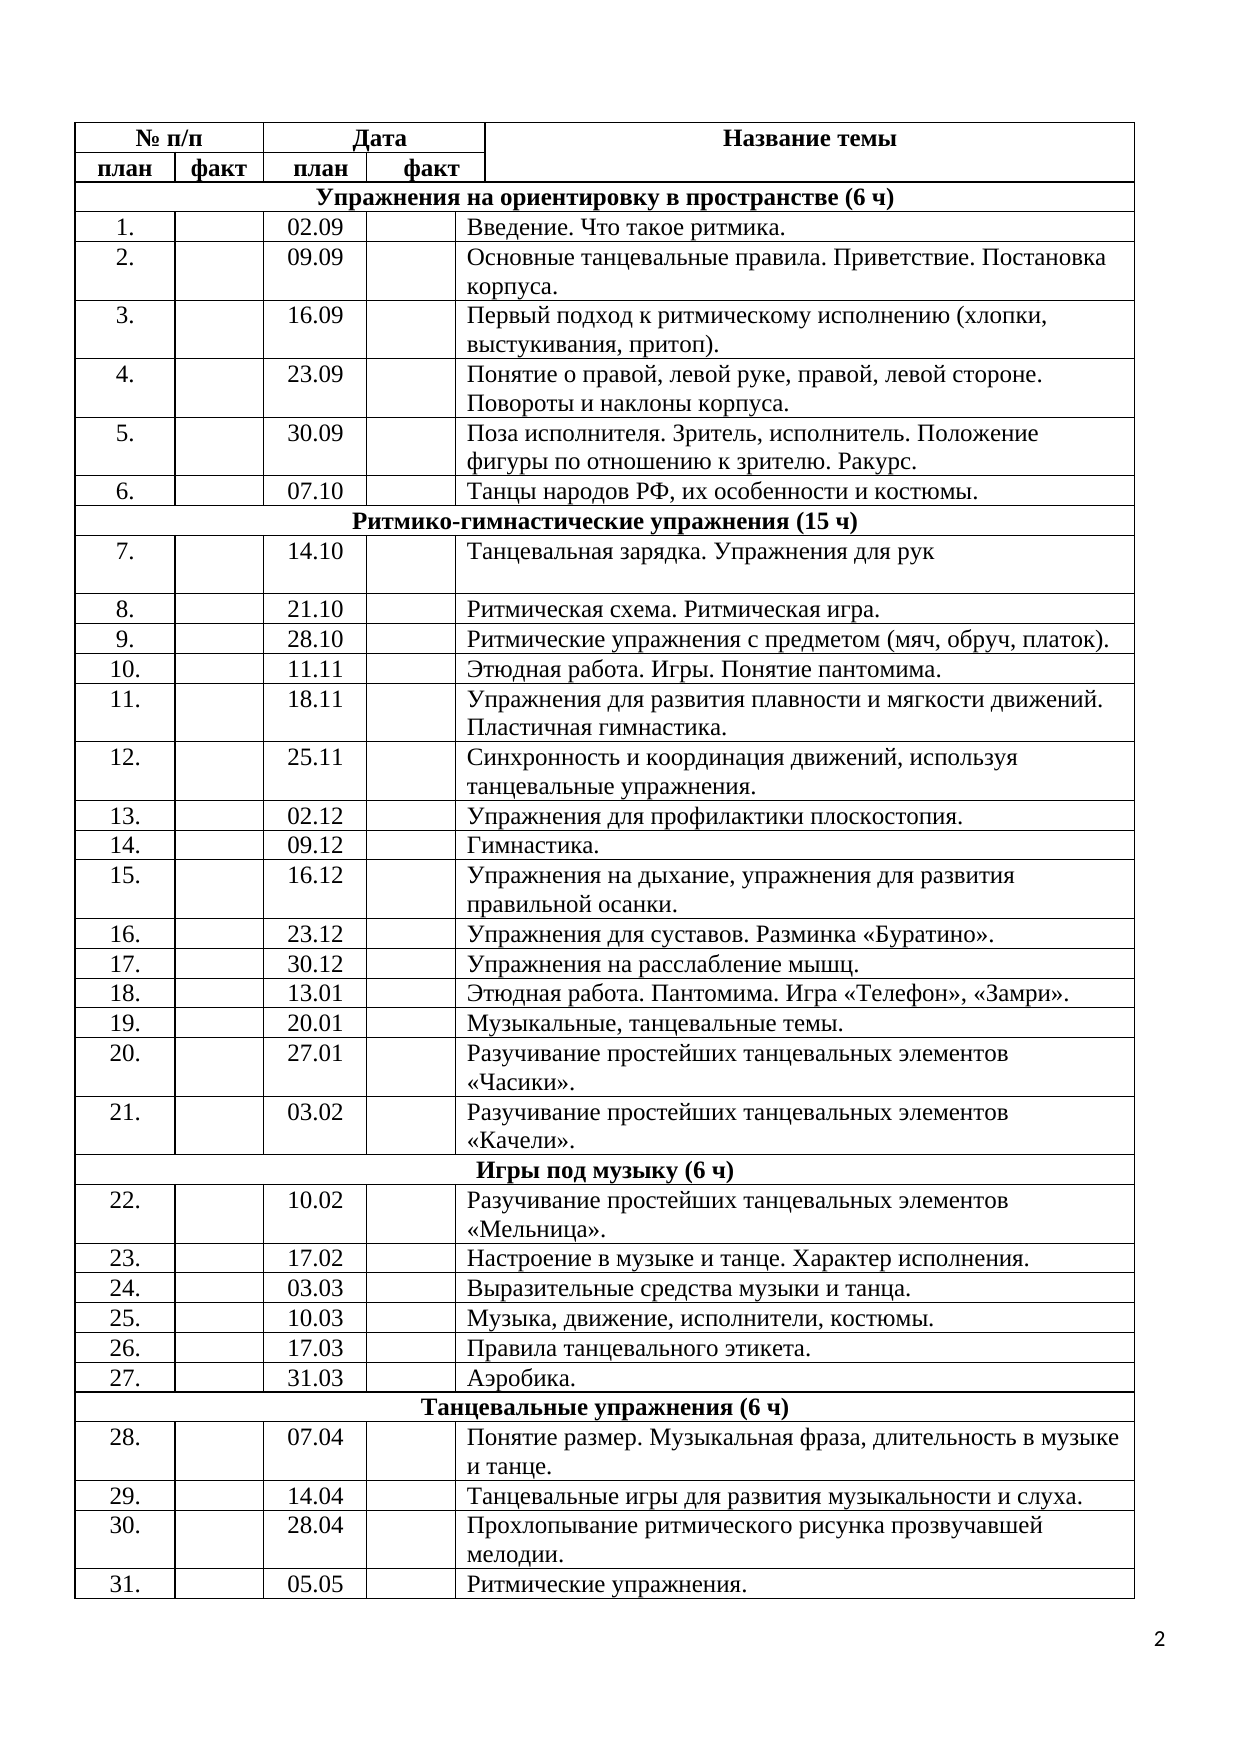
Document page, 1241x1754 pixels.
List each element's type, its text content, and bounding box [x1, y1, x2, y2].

table_cell Упражнения на ориентировку в пространстве (6 ч) [76, 183, 1134, 211]
table_header Название темы [486, 123, 1134, 181]
table_cell [176, 1569, 263, 1598]
table_cell Танцевальная зарядка. Упражнения для рук [456, 536, 1134, 593]
table_cell Синхронность и координация движений, используя танцевальные упражнения. [456, 742, 1134, 800]
table_cell [176, 742, 263, 800]
table_cell Упражнения для развития плавности и мягкости движений. Пластичная гимнастика. [456, 684, 1134, 741]
table_cell [176, 242, 263, 299]
table_cell 24. [76, 1273, 174, 1302]
table_cell [367, 831, 455, 859]
table_cell [176, 1363, 263, 1391]
table_cell 23.12 [264, 919, 366, 948]
table_cell [176, 1422, 263, 1480]
table_cell 14. [76, 831, 174, 859]
table_cell Первый подход к ритмическому исполнению (хлопки, выстукивания, притоп). [456, 301, 1134, 358]
table_cell 7. [76, 536, 174, 593]
table_cell 17.02 [264, 1244, 366, 1272]
table_cell [367, 654, 455, 683]
table_cell 14.04 [264, 1481, 366, 1509]
table_cell 23. [76, 1244, 174, 1272]
table_cell 2. [76, 242, 174, 299]
table_cell 25.11 [264, 742, 366, 800]
table_cell Танцы народов РФ, их особенности и костюмы. [456, 476, 1134, 505]
table_cell [176, 536, 263, 593]
table_cell [176, 212, 263, 241]
table_cell Этюдная работа. Игры. Понятие пантомима. [456, 654, 1134, 683]
table_cell [176, 1333, 263, 1362]
table_cell 20.01 [264, 1008, 366, 1037]
table_cell 14.10 [264, 536, 366, 593]
table_cell Разучивание простейших танцевальных элементов «Часики». [456, 1038, 1134, 1096]
table_cell 16.12 [264, 860, 366, 918]
table_cell [367, 1097, 455, 1154]
table_cell Настроение в музыке и танце. Характер исполнения. [456, 1244, 1134, 1272]
table_cell [367, 919, 455, 948]
table_cell [367, 242, 455, 299]
table_cell Ритмико-гимнастические упражнения (15 ч) [76, 506, 1134, 535]
table_cell 30.12 [264, 949, 366, 977]
table_cell Упражнения на дыхание, упражнения для развития правильной осанки. [456, 860, 1134, 918]
table_header Дата [264, 123, 484, 152]
table_cell 10.02 [264, 1185, 366, 1242]
table_cell [367, 1422, 455, 1480]
table_cell 5. [76, 418, 174, 475]
table_cell 22. [76, 1185, 174, 1242]
table_cell Правила танцевального этикета. [456, 1333, 1134, 1362]
table_cell [176, 1481, 263, 1509]
table_cell 30.09 [264, 418, 366, 475]
table_cell Танцевальные игры для развития музыкальности и слуха. [456, 1481, 1134, 1509]
table_cell Ритмическая схема. Ритмическая игра. [456, 594, 1134, 623]
table_cell [367, 536, 455, 593]
table_cell [367, 1185, 455, 1242]
table_cell [176, 684, 263, 741]
table_cell [367, 212, 455, 241]
table_cell [367, 742, 455, 800]
table_cell [176, 1244, 263, 1272]
table_cell 07.10 [264, 476, 366, 505]
table_cell [176, 919, 263, 948]
table_cell 1. [76, 212, 174, 241]
table_cell Музыкальные, танцевальные темы. [456, 1008, 1134, 1037]
table_cell Прохлопывание ритмического рисунка прозвучавшей мелодии. [456, 1511, 1134, 1568]
table_cell Понятие о правой, левой руке, правой, левой стороне. Повороты и наклоны корпуса. [456, 359, 1134, 417]
table_cell [176, 801, 263, 829]
table_cell 03.03 [264, 1273, 366, 1302]
table_cell Аэробика. [456, 1363, 1134, 1391]
table_cell [367, 476, 455, 505]
table_cell [176, 301, 263, 358]
table_cell 31. [76, 1569, 174, 1598]
table_cell Танцевальные упражнения (6 ч) [76, 1393, 1134, 1421]
table_cell Поза исполнителя. Зритель, исполнитель. Положение фигуры по отношению к зрителю. Ракурс. [456, 418, 1134, 475]
table_cell Упражнения для суставов. Разминка «Буратино». [456, 919, 1134, 948]
table_cell 6. [76, 476, 174, 505]
table_cell 12. [76, 742, 174, 800]
table_cell [176, 654, 263, 683]
table_cell Понятие размер. Музыкальная фраза, длительность в музыке и танце. [456, 1422, 1134, 1480]
table_cell [176, 1008, 263, 1037]
table_cell [367, 1481, 455, 1509]
table_cell Музыка, движение, исполнители, костюмы. [456, 1303, 1134, 1332]
table_cell 16.09 [264, 301, 366, 358]
table_cell 8. [76, 594, 174, 623]
table_cell [176, 594, 263, 623]
table_cell [367, 1511, 455, 1568]
table_cell [367, 979, 455, 1007]
table_cell 4. [76, 359, 174, 417]
table_cell 11. [76, 684, 174, 741]
table_cell 07.04 [264, 1422, 366, 1480]
table_cell [176, 359, 263, 417]
table_cell Игры под музыку (6 ч) [76, 1155, 1134, 1184]
table_cell 03.02 [264, 1097, 366, 1154]
table_cell 29. [76, 1481, 174, 1509]
table_cell 27. [76, 1363, 174, 1391]
table_cell [176, 1511, 263, 1568]
table_cell план [264, 153, 366, 181]
table_header № п/п [76, 123, 263, 152]
table_cell [176, 1097, 263, 1154]
table_cell 13. [76, 801, 174, 829]
table_cell [176, 979, 263, 1007]
table_cell [176, 476, 263, 505]
table_cell 28.10 [264, 624, 366, 653]
table_cell план [76, 153, 174, 181]
table_cell 18.11 [264, 684, 366, 741]
table_cell 28.04 [264, 1511, 366, 1568]
table_cell [367, 624, 455, 653]
table_cell 17. [76, 949, 174, 977]
table_cell Этюдная работа. Пантомима. Игра «Телефон», «Замри». [456, 979, 1134, 1007]
table_cell 21.10 [264, 594, 366, 623]
table_cell Ритмические упражнения с предметом (мяч, обруч, платок). [456, 624, 1134, 653]
table_cell 31.03 [264, 1363, 366, 1391]
table_cell [176, 418, 263, 475]
table_cell [367, 1333, 455, 1362]
table_cell 16. [76, 919, 174, 948]
table_cell [367, 418, 455, 475]
table_cell [176, 624, 263, 653]
table_cell Ритмические упражнения. [456, 1569, 1134, 1598]
table_cell Разучивание простейших танцевальных элементов «Мельница». [456, 1185, 1134, 1242]
table_cell [367, 1363, 455, 1391]
table_cell 02.09 [264, 212, 366, 241]
table_cell [367, 949, 455, 977]
table_cell [367, 1569, 455, 1598]
table_cell [367, 1303, 455, 1332]
table_cell 3. [76, 301, 174, 358]
table_cell [367, 801, 455, 829]
table_cell 15. [76, 860, 174, 918]
table_cell 21. [76, 1097, 174, 1154]
table_cell 02.12 [264, 801, 366, 829]
table_cell [367, 1244, 455, 1272]
table_cell 09.09 [264, 242, 366, 299]
table_cell 18. [76, 979, 174, 1007]
table_cell 10. [76, 654, 174, 683]
table_cell 20. [76, 1038, 174, 1096]
table_cell Упражнения для профилактики плоскостопия. [456, 801, 1134, 829]
table_cell [367, 1038, 455, 1096]
table_cell [176, 949, 263, 977]
table_cell 9. [76, 624, 174, 653]
table_cell 11.11 [264, 654, 366, 683]
table_cell 27.01 [264, 1038, 366, 1096]
table_cell Выразительные средства музыки и танца. [456, 1273, 1134, 1302]
table_cell 09.12 [264, 831, 366, 859]
table_cell 28. [76, 1422, 174, 1480]
table_cell факт [176, 153, 263, 181]
table_cell [176, 1185, 263, 1242]
table_cell 23.09 [264, 359, 366, 417]
table_cell 25. [76, 1303, 174, 1332]
table_cell Гимнастика. [456, 831, 1134, 859]
table_cell [367, 684, 455, 741]
table_cell [367, 301, 455, 358]
table_cell [367, 1273, 455, 1302]
table_cell [367, 594, 455, 623]
table_cell Введение. Что такое ритмика. [456, 212, 1134, 241]
table_cell [176, 1038, 263, 1096]
table_cell Разучивание простейших танцевальных элементов «Качели». [456, 1097, 1134, 1154]
table_cell 26. [76, 1333, 174, 1362]
table_cell 19. [76, 1008, 174, 1037]
table_cell [367, 1008, 455, 1037]
table_cell факт [367, 153, 484, 181]
table_cell 30. [76, 1511, 174, 1568]
table_cell Упражнения на расслабление мышц. [456, 949, 1134, 977]
table_cell [176, 831, 263, 859]
table_cell [367, 860, 455, 918]
table_cell 13.01 [264, 979, 366, 1007]
table_cell [176, 860, 263, 918]
table_cell 10.03 [264, 1303, 366, 1332]
table_cell Основные танцевальные правила. Приветствие. Постановка корпуса. [456, 242, 1134, 299]
table_cell [367, 359, 455, 417]
table_cell [176, 1303, 263, 1332]
table_cell 05.05 [264, 1569, 366, 1598]
table_cell [176, 1273, 263, 1302]
table_cell 17.03 [264, 1333, 366, 1362]
